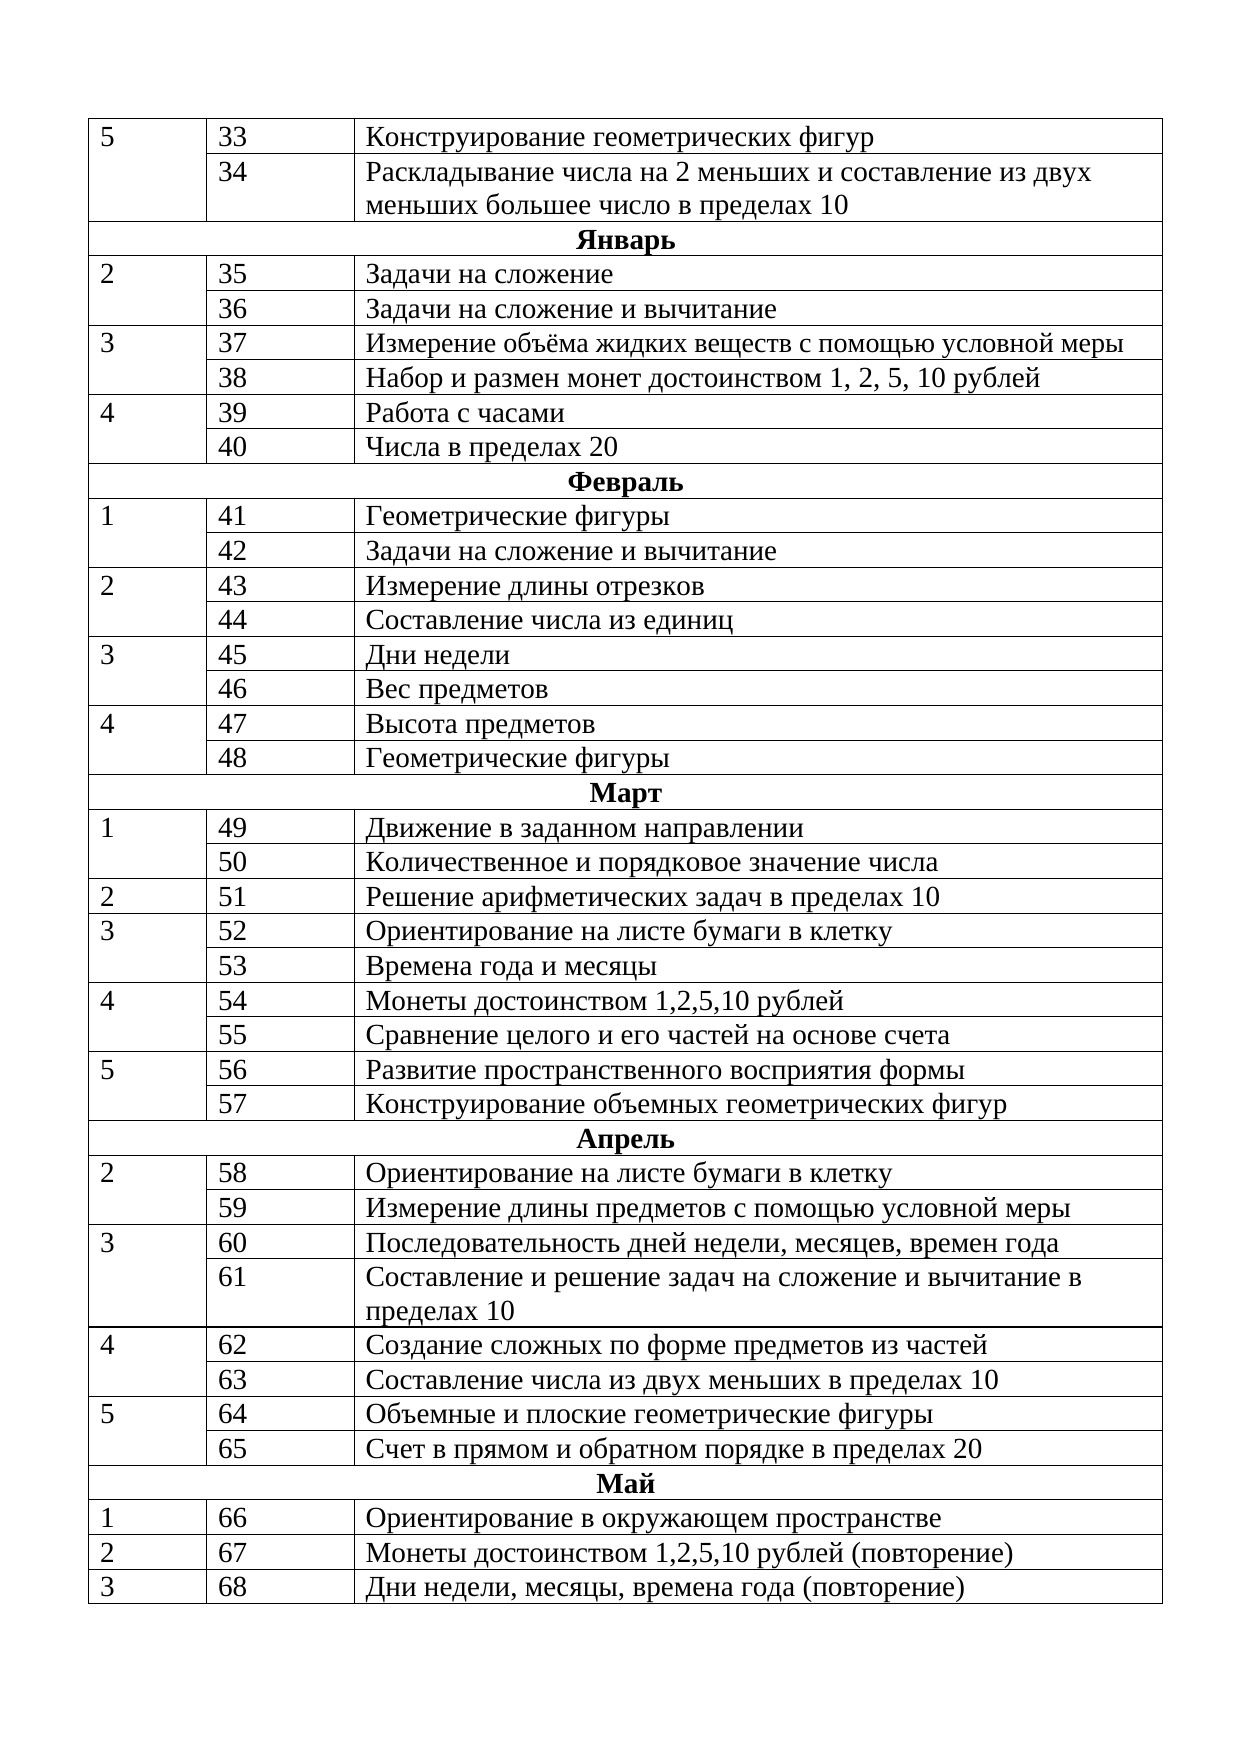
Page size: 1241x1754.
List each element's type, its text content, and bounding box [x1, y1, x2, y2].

table_cell Март [89, 775, 1162, 809]
table_cell 64 [207, 1397, 354, 1430]
table_cell Измерение длины отрезков [355, 568, 1162, 601]
table_cell 65 [207, 1431, 354, 1465]
table_cell 5 [89, 1397, 206, 1465]
table_cell Последовательность дней недели, месяцев, времен года [355, 1225, 1162, 1258]
table_cell 44 [207, 602, 354, 636]
table_cell Составление числа из двух меньших в пределах 10 [355, 1362, 1162, 1396]
table_cell Задачи на сложение и вычитание [355, 291, 1162, 324]
table_cell 43 [207, 568, 354, 601]
table_cell Решение арифметических задач в пределах 10 [355, 879, 1162, 912]
table_cell 59 [207, 1190, 354, 1224]
table_cell Дни недели [355, 637, 1162, 670]
table_cell Дни недели, месяцы, времена года (повторение) [355, 1570, 1162, 1603]
table_cell 34 [207, 154, 354, 221]
table_cell Ориентирование на листе бумаги в клетку [355, 1156, 1162, 1189]
table_cell 58 [207, 1156, 354, 1189]
table_cell 3 [89, 914, 206, 982]
table_cell 53 [207, 948, 354, 982]
table_cell 2 [89, 1156, 206, 1224]
table_cell 4 [89, 1328, 206, 1396]
table_cell Задачи на сложение и вычитание [355, 533, 1162, 567]
table_cell 37 [207, 326, 354, 359]
table_cell Измерение длины предметов с помощью условной меры [355, 1190, 1162, 1224]
table_cell Измерение объёма жидких веществ с помощью условной меры [355, 326, 1162, 359]
table_cell 67 [207, 1535, 354, 1568]
table_cell 2 [89, 568, 206, 636]
table_cell 35 [207, 256, 354, 290]
table_cell Геометрические фигуры [355, 741, 1162, 774]
table_cell Апрель [89, 1121, 1162, 1154]
table_cell Февраль [89, 464, 1162, 497]
table_cell Числа в пределах 20 [355, 429, 1162, 463]
table_cell Времена года и месяцы [355, 948, 1162, 982]
table_cell 60 [207, 1225, 354, 1258]
table_cell 47 [207, 706, 354, 739]
table_cell 55 [207, 1017, 354, 1051]
table_cell Развитие пространственного восприятия формы [355, 1052, 1162, 1085]
table_cell 62 [207, 1328, 354, 1361]
table_cell Счет в прямом и обратном порядке в пределах 20 [355, 1431, 1162, 1465]
table_cell 41 [207, 499, 354, 532]
table_cell 4 [89, 706, 206, 774]
table_cell 51 [207, 879, 354, 912]
table_cell 4 [89, 395, 206, 463]
table_cell 4 [89, 983, 206, 1051]
table_cell 57 [207, 1086, 354, 1120]
table_cell Монеты достоинством 1,2,5,10 рублей [355, 983, 1162, 1016]
table_cell 46 [207, 671, 354, 705]
table_cell 2 [89, 1535, 206, 1568]
table_cell Январь [89, 222, 1162, 255]
table_cell Составление и решение задач на сложение и вычитание в пределах 10 [355, 1259, 1162, 1326]
table_cell Высота предметов [355, 706, 1162, 739]
table_cell 3 [89, 637, 206, 705]
table_cell 61 [207, 1259, 354, 1326]
table_cell 3 [89, 326, 206, 394]
table_cell 33 [207, 119, 354, 153]
table_cell 1 [89, 810, 206, 878]
table_cell Геометрические фигуры [355, 499, 1162, 532]
table_cell Сравнение целого и его частей на основе счета [355, 1017, 1162, 1051]
table_cell Объемные и плоские геометрические фигуры [355, 1397, 1162, 1430]
table_cell 1 [89, 499, 206, 567]
table_cell 2 [89, 879, 206, 912]
table_cell Количественное и порядковое значение числа [355, 844, 1162, 878]
table_cell 5 [89, 119, 206, 221]
table_cell Набор и размен монет достоинством 1, 2, 5, 10 рублей [355, 360, 1162, 394]
table_cell 3 [89, 1570, 206, 1603]
table_cell Май [89, 1466, 1162, 1499]
table_cell 66 [207, 1500, 354, 1534]
table_cell Составление числа из единиц [355, 602, 1162, 636]
table_cell Работа с часами [355, 395, 1162, 428]
table_cell Конструирование объемных геометрических фигур [355, 1086, 1162, 1120]
table_cell 36 [207, 291, 354, 324]
table_cell 54 [207, 983, 354, 1016]
table_cell 1 [89, 1500, 206, 1534]
table_cell 52 [207, 914, 354, 947]
table_cell 40 [207, 429, 354, 463]
table_cell 39 [207, 395, 354, 428]
table_cell Создание сложных по форме предметов из частей [355, 1328, 1162, 1361]
table_cell 68 [207, 1570, 354, 1603]
table_cell 38 [207, 360, 354, 394]
table_cell Ориентирование на листе бумаги в клетку [355, 914, 1162, 947]
table_cell 50 [207, 844, 354, 878]
table_cell 3 [89, 1225, 206, 1326]
table_cell Движение в заданном направлении [355, 810, 1162, 843]
table_cell Конструирование геометрических фигур [355, 119, 1162, 153]
table_cell 5 [89, 1052, 206, 1120]
table_cell 49 [207, 810, 354, 843]
table_cell Задачи на сложение [355, 256, 1162, 290]
table_cell 45 [207, 637, 354, 670]
table_cell 56 [207, 1052, 354, 1085]
table_cell 48 [207, 741, 354, 774]
table_cell Ориентирование в окружающем пространстве [355, 1500, 1162, 1534]
table_cell Монеты достоинством 1,2,5,10 рублей (повторение) [355, 1535, 1162, 1568]
table_cell Вес предметов [355, 671, 1162, 705]
table_cell 2 [89, 256, 206, 324]
table_cell 63 [207, 1362, 354, 1396]
table_cell Раскладывание числа на 2 меньших и составление из двух меньших большее число в пределах 10 [355, 154, 1162, 221]
table_cell 42 [207, 533, 354, 567]
